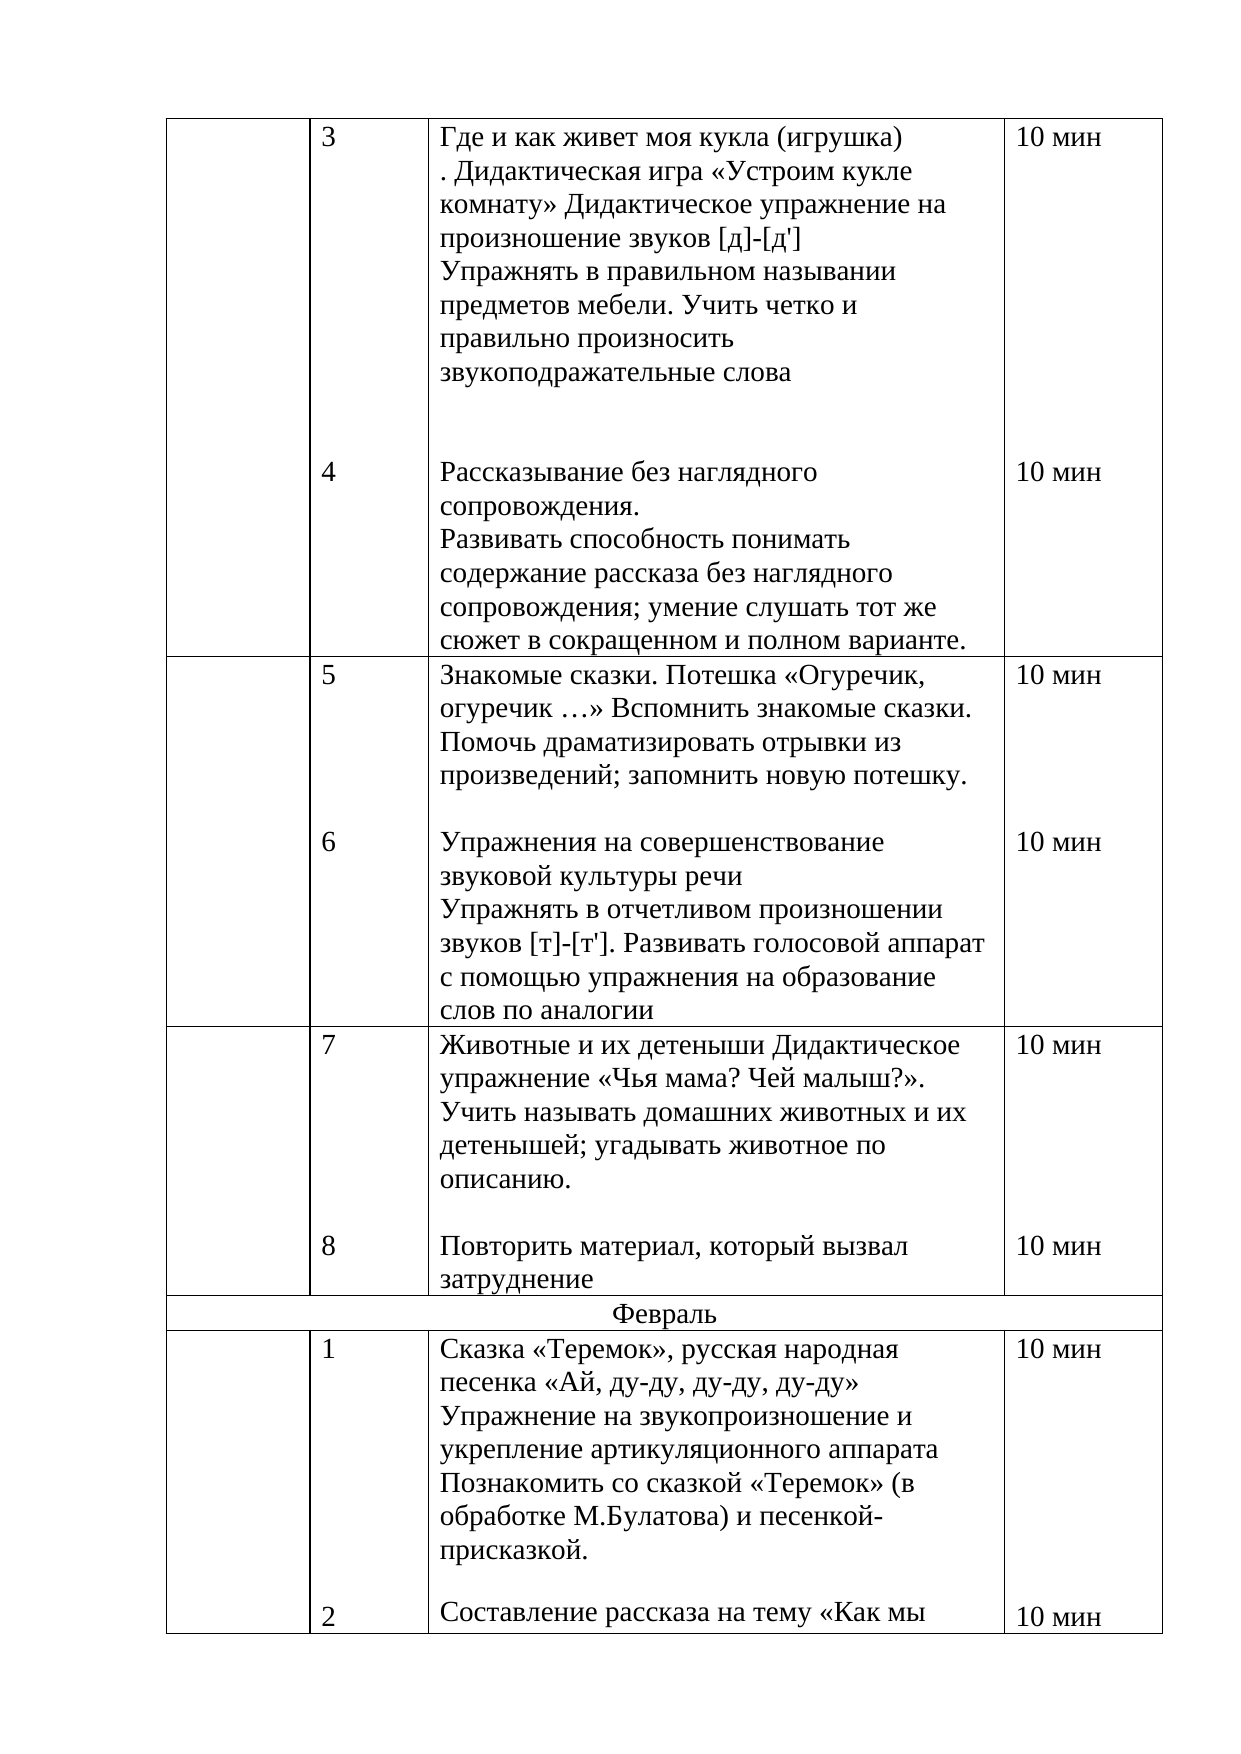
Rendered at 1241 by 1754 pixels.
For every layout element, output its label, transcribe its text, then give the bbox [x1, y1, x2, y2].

table_cell [167, 119, 309, 656]
table_cell Знакомые сказки. Потешка «Огуречик, огуречик …» Вспомнить знакомые сказки. Помочь драматизировать отрывки из произведений; запомнить новую потешку. Упражнения на совершенствование звуковой культуры речи Упражнять в отчетливом произношении звуков [т]-[т']. Развивать голосовой аппарат с помощью упражнения на образование слов по аналогии [429, 657, 1004, 1026]
table_cell 10 мин 10 мин [1005, 657, 1162, 1026]
table_cell Животные и их детеныши Дидактическое упражнение «Чья мама? Чей малыш?». Учить называть домашних животных и их детенышей; угадывать животное по описанию. Повторить материал, который вызвал затруднение [429, 1027, 1004, 1295]
table_cell 7 8 [311, 1027, 428, 1295]
table_cell [167, 657, 309, 1026]
table_cell Февраль [167, 1296, 1162, 1330]
table_cell Где и кaк живет моя кукла (игрушка) . Дидактическая игра «Устроим кукле комнату» Дидактическое упражнение на произношение звуков [д]-[д'] Упражнять в правильном назывании предметов мебели. Учить четко и правильно произносить звукоподражательные слова Рассказывание без наглядного сопpовождения. Развивать способность понимать содержание рассказа без наглядного сопровождения; умение слушать тот же сюжет в сокращенном и полном варианте. [429, 119, 1004, 656]
table_cell 10 мин 10 мин [1005, 1027, 1162, 1295]
table_cell [167, 1027, 309, 1295]
table_cell 10 мин 10 мин [1005, 119, 1162, 656]
table_cell 3 4 [311, 119, 428, 656]
table_cell 5 6 [311, 657, 428, 1026]
table_cell 1 2 [311, 1331, 428, 1633]
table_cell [429, 1331, 1004, 1633]
table_cell [167, 1331, 309, 1633]
table_cell 10 мин 10 мин [1005, 1331, 1162, 1633]
